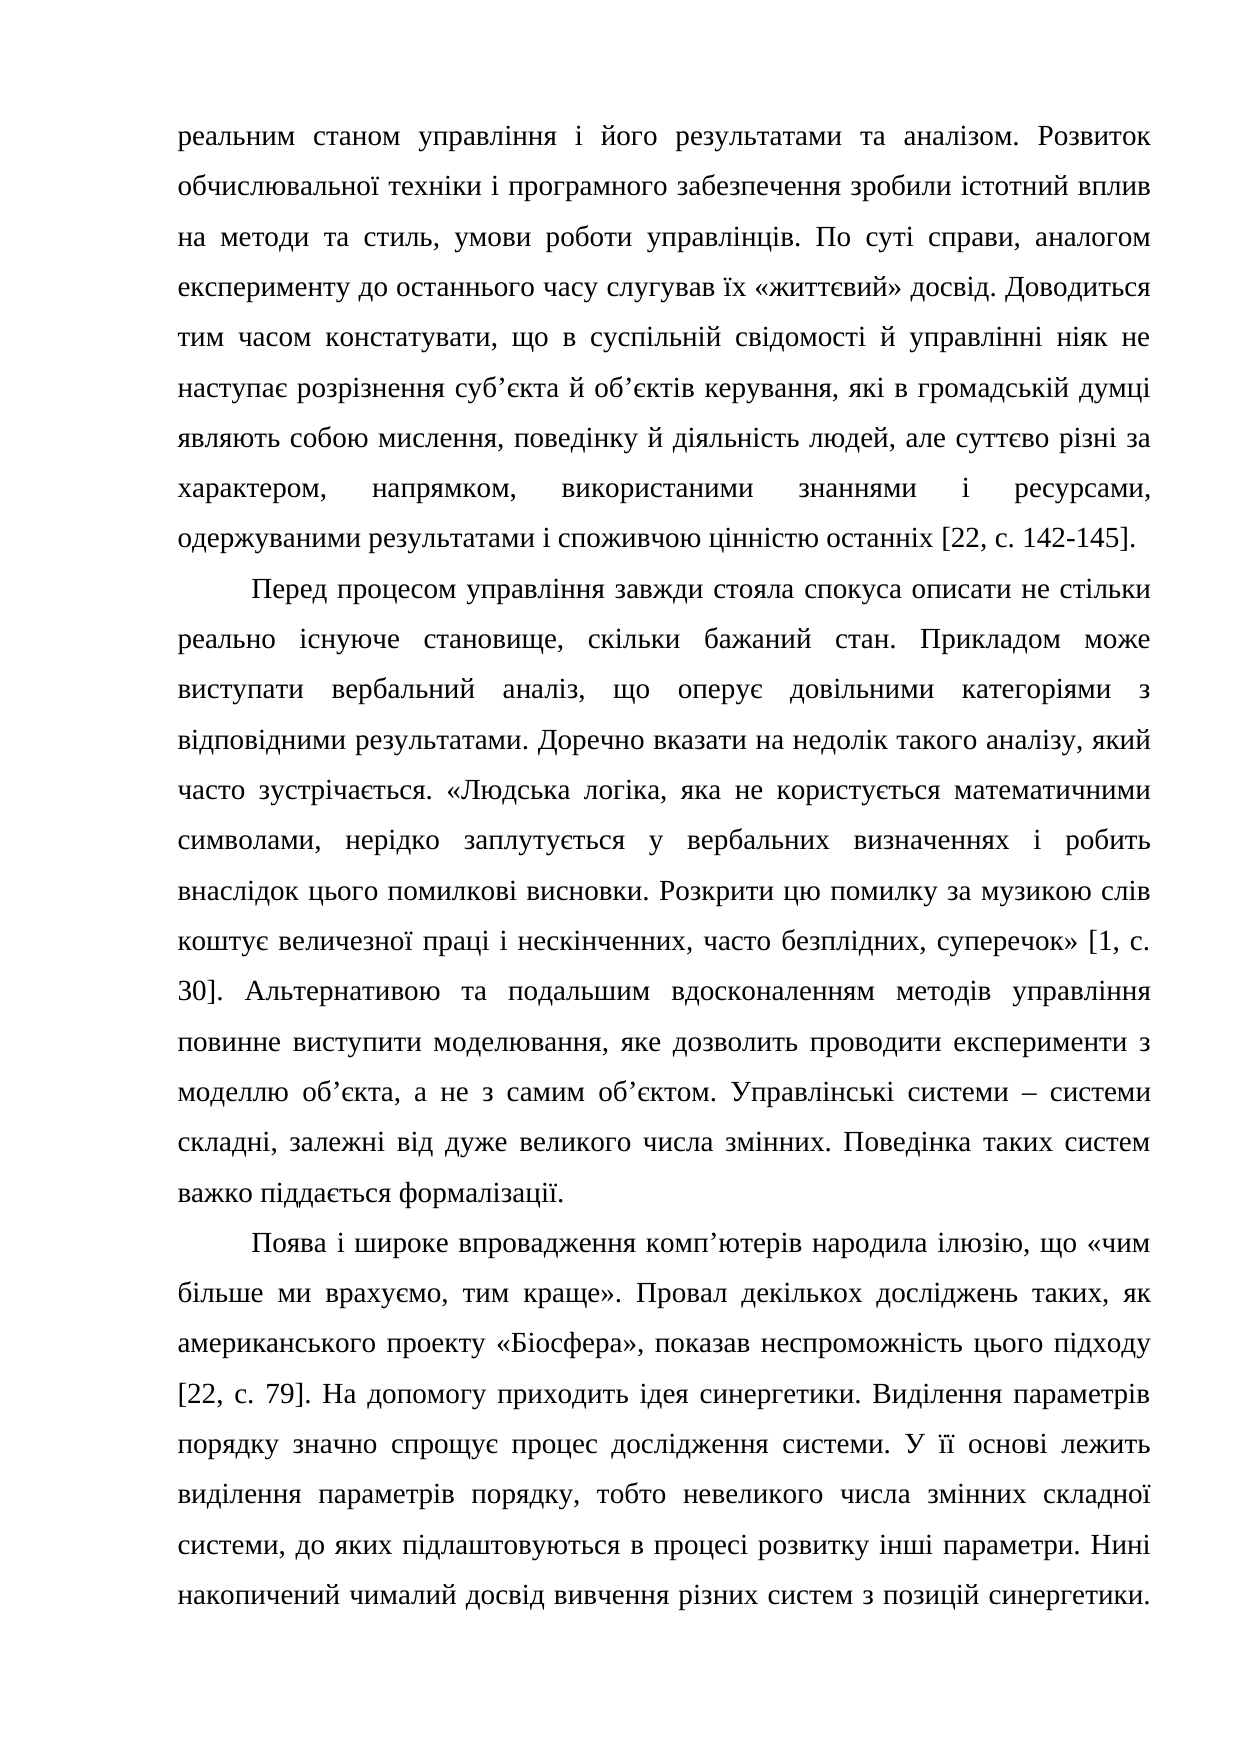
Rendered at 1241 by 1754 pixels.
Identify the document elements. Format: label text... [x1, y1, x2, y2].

text Перед процесом управління завжди стояла спокуса описати не стільки реально існуюче становище, скільки бажаний стан. Прикладом може виступати вербальний аналіз, що оперує довільними категоріями з відповідними результатами. Доречно вказати на недолік такого аналізу, який часто зустрічається. «Людська логіка, яка не користується математичними символами, нерідко заплутується у вербальних визначеннях і робить внаслідок цього помилкові висновки. Розкрити цю помилку за музикою слів коштує величезної праці і нескінченних, часто безплідних, суперечок» [1, с. 30]. Альтернативою та подальшим вдосконаленням методів управління повинне виступити моделювання, яке дозволить проводити експерименти з моделлю об’єкта, а не з самим об’єктом. Управлінські системи – системи складні, залежні від дуже великого числа змінних. Поведінка таких систем важко піддається формалізації. [177, 571, 1152, 1208]
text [177, 118, 1152, 554]
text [177, 1225, 1152, 1611]
